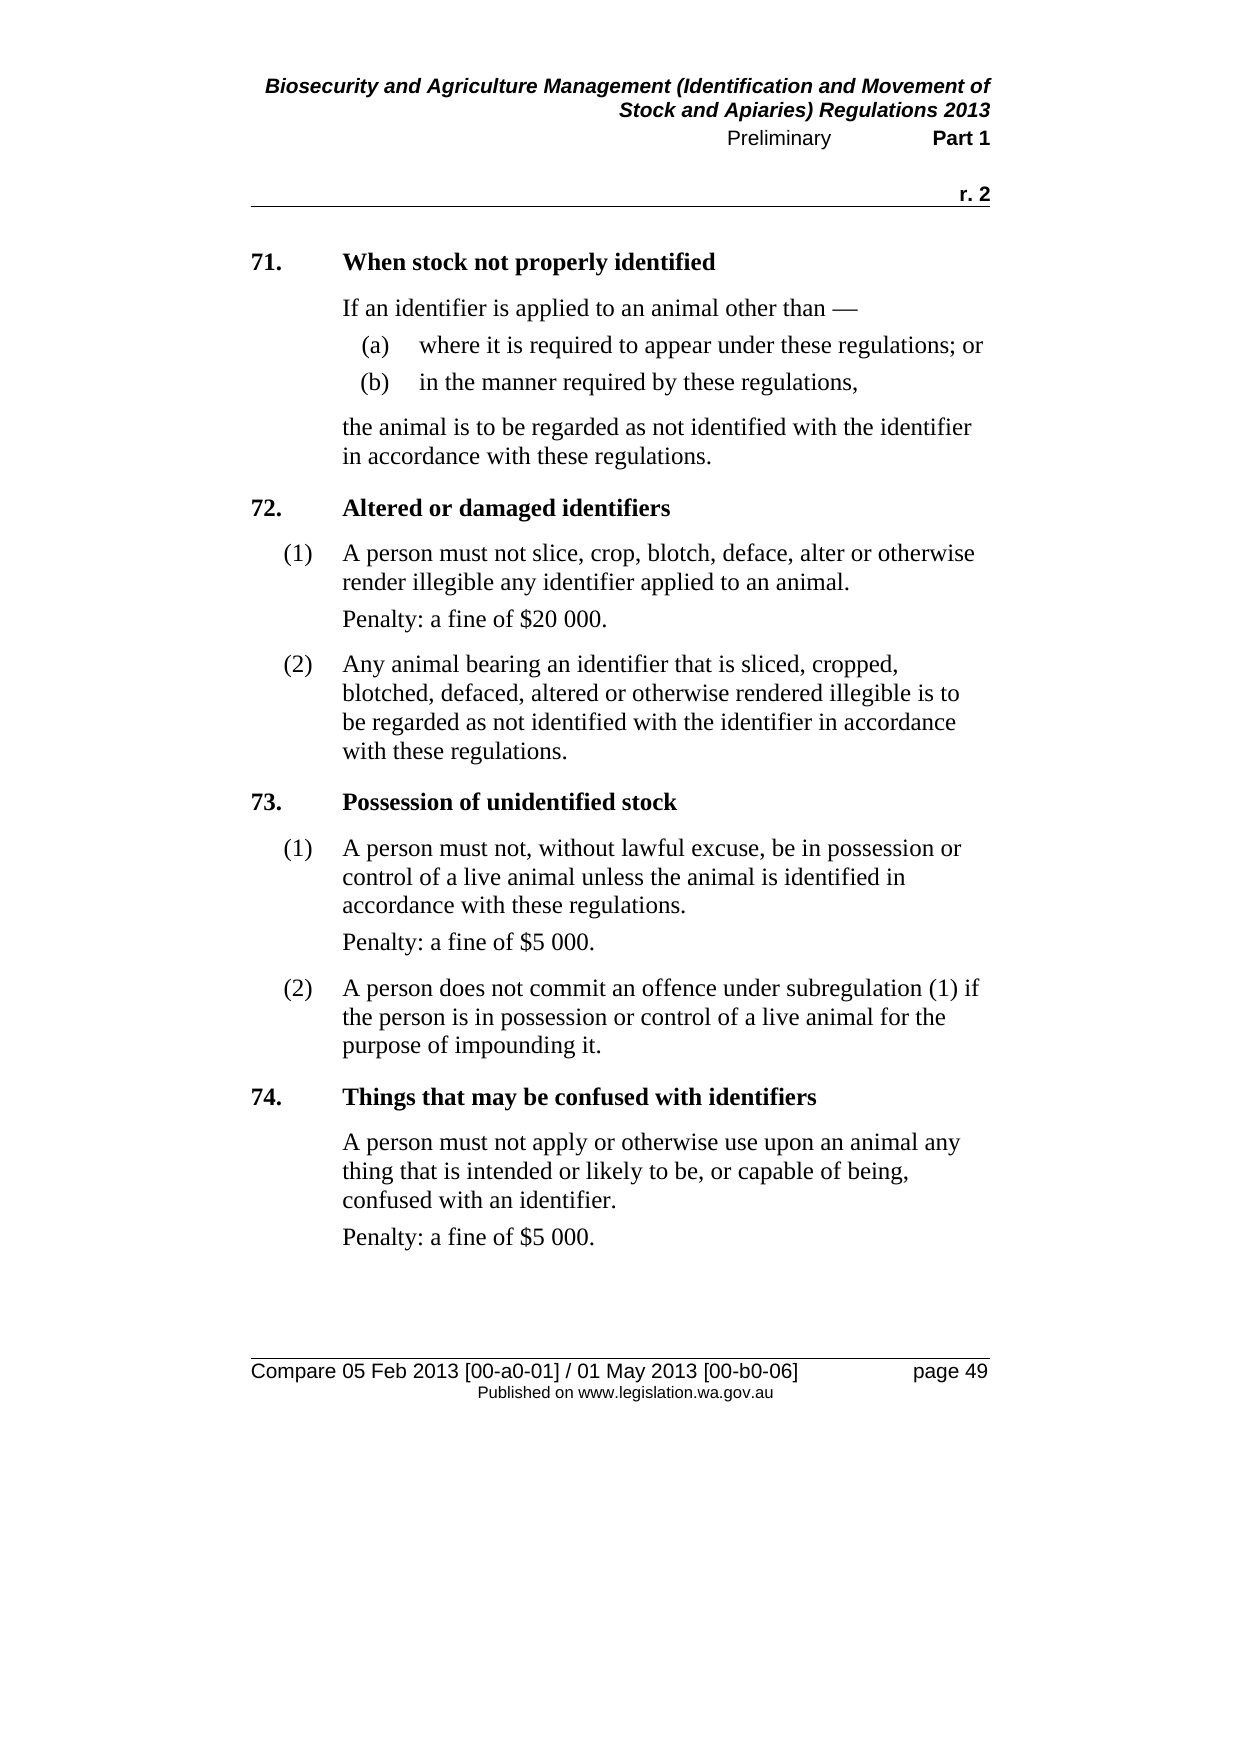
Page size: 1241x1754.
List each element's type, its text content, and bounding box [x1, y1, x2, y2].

text (a) where it is required to appear under these regulations; or [251, 330, 990, 359]
subtitle 74. Things that may be confused with identifiers [251, 1082, 990, 1111]
text (1) A person must not, without lawful excuse, be in possession or control of a live animal unless the animal is identified in accordance with these regulations. [251, 833, 990, 919]
text the animal is to be regarded as not identified with the identifier in accordance with these regulations. [251, 412, 990, 470]
subtitle 71. When stock not properly identified [251, 247, 990, 276]
subtitle 72. Altered or damaged identifiers [251, 493, 990, 522]
text If an identifier is applied to an animal other than — [251, 293, 990, 322]
text A person must not apply or otherwise use upon an animal any thing that is intended or likely to be, or capable of being, confused with an identifier. [251, 1127, 990, 1214]
text (2) A person does not commit an offence under subregulation (1) if the person is in possession or control of a live animal for the purpose of impounding it. [251, 973, 990, 1059]
text Penalty: a fine of $5 000. [251, 927, 990, 956]
subtitle 73. Possession of unidentified stock [251, 787, 990, 816]
text Penalty: a fine of $5 000. [251, 1222, 990, 1251]
text Penalty: a fine of $20 000. [251, 604, 990, 633]
text (b) in the manner required by these regulations, [251, 367, 990, 396]
text (2) Any animal bearing an identifier that is sliced, cropped, blotched, defaced, altered or otherwise rendered illegible is to be regarded as not identified with the identifier in accordance with these regulations. [251, 649, 990, 764]
text (1) A person must not slice, crop, blotch, deface, alter or otherwise render illegible any identifier applied to an animal. [251, 538, 990, 596]
